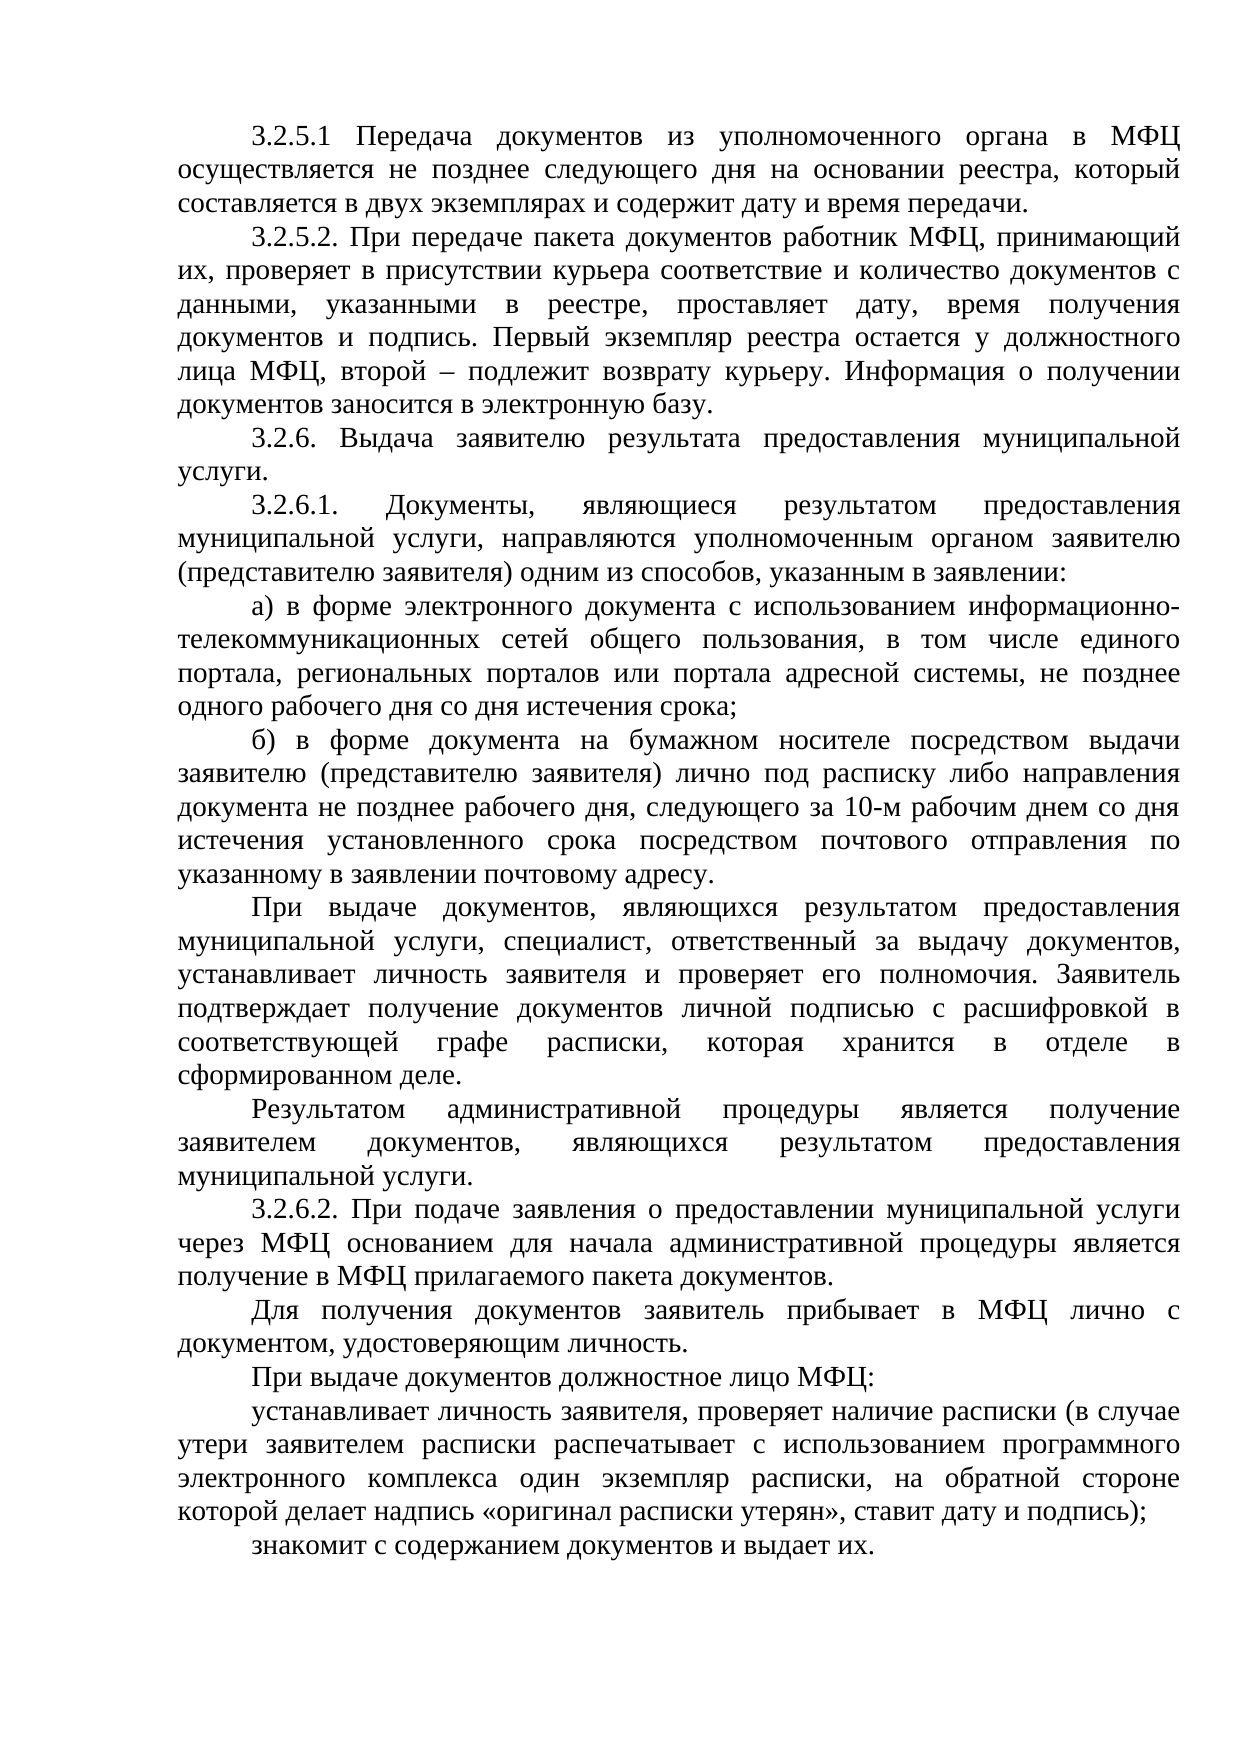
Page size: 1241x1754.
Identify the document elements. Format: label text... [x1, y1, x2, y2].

text Для получения документов заявитель прибывает в МФЦ лично с документом, удостоверяющим личность. [177, 1292, 1181, 1359]
text 3.2.5.2. При передаче пакета документов работник МФЦ, принимающий их, проверяет в присутствии курьера соответствие и количество документов с данными, указанными в реестре, проставляет дату, время получения документов и подпись. Первый экземпляр реестра остается у должностного лица МФЦ, второй – подлежит возврату курьеру. Информация о получении документов заносится в электронную базу. [177, 219, 1181, 420]
text 3.2.6.1. Документы, являющиеся результатом предоставления муниципальной услуги, направляются уполномоченным органом заявителю (представителю заявителя) одним из способов, указанным в заявлении: [177, 487, 1181, 588]
text знакомит с содержанием документов и выдает их. [177, 1527, 1181, 1560]
text 3.2.6. Выдача заявителю результата предоставления муниципальной услуги. [177, 420, 1181, 487]
text Результатом административной процедуры является получение заявителем документов, являющихся результатом предоставления муниципальной услуги. [177, 1091, 1181, 1191]
text б) в форме документа на бумажном носителе посредством выдачи заявителю (представителю заявителя) лично под расписку либо направления документа не позднее рабочего дня, следующего за 10-м рабочим днем со дня истечения установленного срока посредством почтового отправления по указанному в заявлении почтовому адресу. [177, 722, 1181, 889]
text При выдаче документов, являющихся результатом предоставления муниципальной услуги, специалист, ответственный за выдачу документов, устанавливает личность заявителя и проверяет его полномочия. Заявитель подтверждает получение документов личной подписью с расшифровкой в соответствующей графе расписки, которая хранится в отделе в сформированном деле. [177, 889, 1181, 1091]
text а) в форме электронного документа с использованием информационно-телекоммуникационных сетей общего пользования, в том числе единого портала, региональных порталов или портала адресной системы, не позднее одного рабочего дня со дня истечения срока; [177, 588, 1181, 722]
text 3.2.5.1 Передача документов из уполномоченного органа в МФЦ осуществляется не позднее следующего дня на основании реестра, который составляется в двух экземплярах и содержит дату и время передачи. [177, 118, 1181, 219]
text устанавливает личность заявителя, проверяет наличие расписки (в случае утери заявителем расписки распечатывает с использованием программного электронного комплекса один экземпляр расписки, на обратной стороне которой делает надпись «оригинал расписки утерян», ставит дату и подпись); [177, 1393, 1181, 1527]
text 3.2.6.2. При подаче заявления о предоставлении муниципальной услуги через МФЦ основанием для начала административной процедуры является получение в МФЦ прилагаемого пакета документов. [177, 1191, 1181, 1292]
text При выдаче документов должностное лицо МФЦ: [177, 1359, 1181, 1393]
